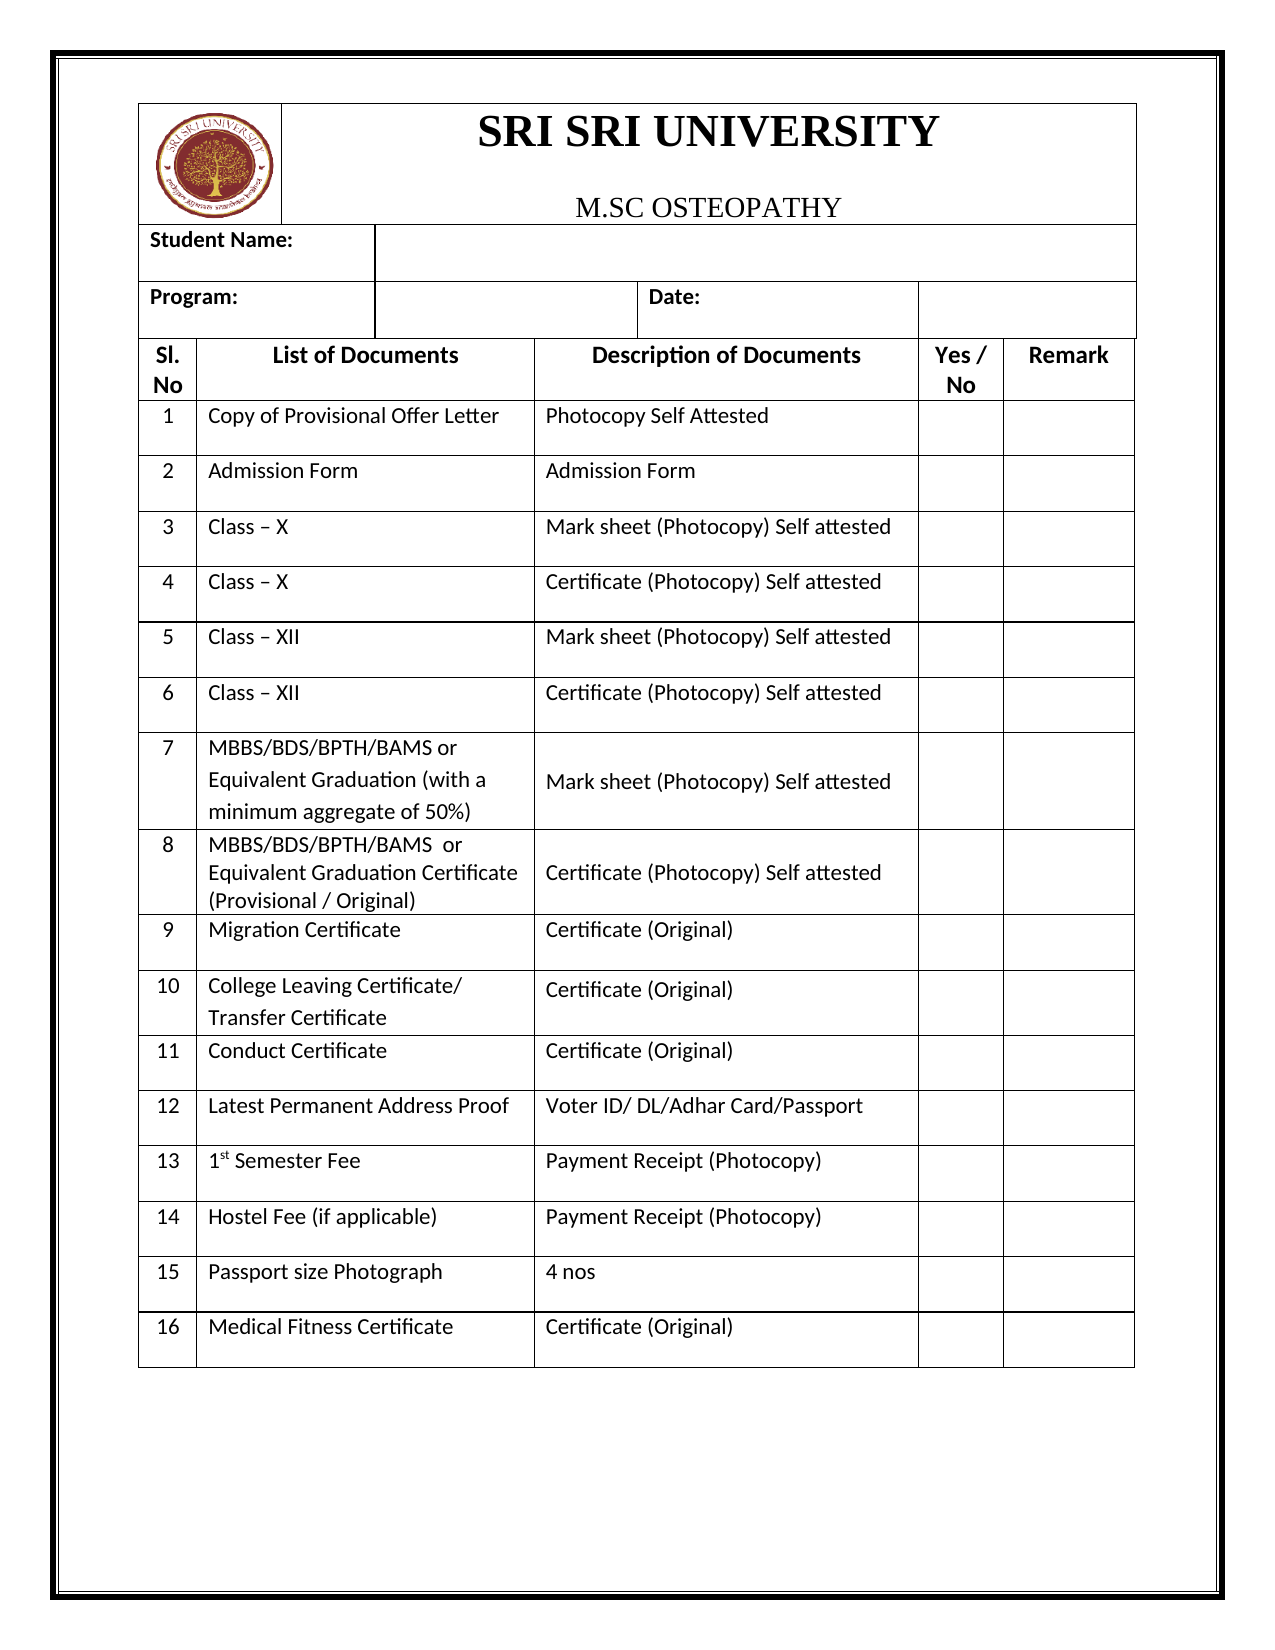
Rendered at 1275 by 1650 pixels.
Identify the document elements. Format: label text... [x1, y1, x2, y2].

table_cell [919, 1257, 1003, 1311]
table_cell MBBS/BDS/BPTH/BAMS or Equivalent Graduation (with a minimum aggregate of 50%) [197, 733, 534, 829]
table_cell Certificate (Photocopy) Self attested [535, 678, 918, 732]
table_cell Certificate (Photocopy) Self attested [535, 567, 918, 621]
table_cell 12 [139, 1091, 196, 1145]
table_cell 11 [139, 1036, 196, 1090]
table_cell 7 [139, 733, 196, 829]
table_cell Sl. No [139, 339, 196, 400]
table_cell [376, 282, 637, 338]
table_cell Admission Form [197, 456, 534, 511]
table_cell [919, 830, 1003, 914]
table_cell 9 [139, 915, 196, 970]
table_cell Date: [638, 282, 918, 338]
table_cell [1004, 678, 1134, 732]
table_cell List of Documents [197, 339, 534, 400]
table_cell 4 nos [535, 1257, 918, 1311]
table_header SRI SRI UNIVERSITY M.SC OSTEOPATHY [282, 104, 1136, 224]
table_cell Certificate (Original) [535, 915, 918, 970]
table_cell 1st Semester Fee [197, 1146, 534, 1201]
table_cell MBBS/BDS/BPTH/BAMS or Equivalent Graduation Certificate (Provisional / Original) [197, 830, 534, 914]
table_cell Student Name: [139, 225, 374, 281]
table_cell [1004, 456, 1134, 511]
table_cell [919, 971, 1003, 1035]
table_cell [919, 567, 1003, 621]
table_cell Mark sheet (Photocopy) Self attested [535, 623, 918, 677]
table_cell Class – X [197, 567, 534, 621]
table_cell Migration Certificate [197, 915, 534, 970]
table_cell [1004, 971, 1134, 1035]
table_cell 1 [139, 401, 196, 455]
table_cell 4 [139, 567, 196, 621]
table_cell [919, 282, 1136, 338]
table_cell [1004, 1091, 1134, 1145]
table_cell Payment Receipt (Photocopy) [535, 1202, 918, 1256]
table_cell [919, 1202, 1003, 1256]
table_cell [1004, 401, 1134, 455]
table_cell [919, 456, 1003, 511]
table_cell Copy of Provisional Offer Letter [197, 401, 534, 455]
table_cell Remark [1004, 339, 1134, 400]
table_cell Voter ID/ DL/Adhar Card/Passport [535, 1091, 918, 1145]
table_cell Certificate (Original) [535, 971, 918, 1035]
table_cell Class – XII [197, 623, 534, 677]
table_cell Yes / No [919, 339, 1003, 400]
table_cell [919, 623, 1003, 677]
table_cell 6 [139, 678, 196, 732]
table_cell [919, 401, 1003, 455]
table_cell [1004, 1036, 1134, 1090]
table_cell College Leaving Certificate/ Transfer Certificate [197, 971, 534, 1035]
table_cell Payment Receipt (Photocopy) [535, 1146, 918, 1201]
table_cell 15 [139, 1257, 196, 1311]
table_cell Description of Documents [535, 339, 918, 400]
table_cell [1004, 1313, 1134, 1367]
table_header [139, 104, 281, 224]
table_cell [1004, 733, 1134, 829]
table_cell [919, 915, 1003, 970]
table_cell [919, 1146, 1003, 1201]
table_cell Class – XII [197, 678, 534, 732]
table_cell [919, 1313, 1003, 1367]
table_cell [1004, 830, 1134, 914]
table_cell [1004, 1146, 1134, 1201]
table_cell 16 [139, 1313, 196, 1367]
table_cell Certificate (Original) [535, 1036, 918, 1090]
table_cell 10 [139, 971, 196, 1035]
table_cell Mark sheet (Photocopy) Self attested [535, 733, 918, 829]
table_cell Mark sheet (Photocopy) Self attested [535, 512, 918, 566]
table_cell Hostel Fee (if applicable) [197, 1202, 534, 1256]
table_cell Certificate (Photocopy) Self attested [535, 830, 918, 914]
table_cell 5 [139, 623, 196, 677]
table_cell [1004, 915, 1134, 970]
table_cell [1004, 1202, 1134, 1256]
table_cell [919, 678, 1003, 732]
picture [151, 110, 276, 219]
table_cell [1004, 1257, 1134, 1311]
table_cell Program: [139, 282, 374, 338]
table_cell [1004, 567, 1134, 621]
table_cell Class – X [197, 512, 534, 566]
table_cell 14 [139, 1202, 196, 1256]
table_cell 8 [139, 830, 196, 914]
table_cell [1004, 512, 1134, 566]
table_cell Passport size Photograph [197, 1257, 534, 1311]
table_cell Photocopy Self Attested [535, 401, 918, 455]
table_cell 3 [139, 512, 196, 566]
table_cell Admission Form [535, 456, 918, 511]
table_cell [919, 733, 1003, 829]
table_cell 2 [139, 456, 196, 511]
table_cell Latest Permanent Address Proof [197, 1091, 534, 1145]
table_cell [1004, 623, 1134, 677]
table_cell [919, 512, 1003, 566]
table_cell [376, 225, 1136, 281]
table_cell Conduct Certificate [197, 1036, 534, 1090]
table_cell 13 [139, 1146, 196, 1201]
table_cell Certificate (Original) [535, 1313, 918, 1367]
table_cell [919, 1036, 1003, 1090]
table_cell [919, 1091, 1003, 1145]
table_cell Medical Fitness Certificate [197, 1313, 534, 1367]
